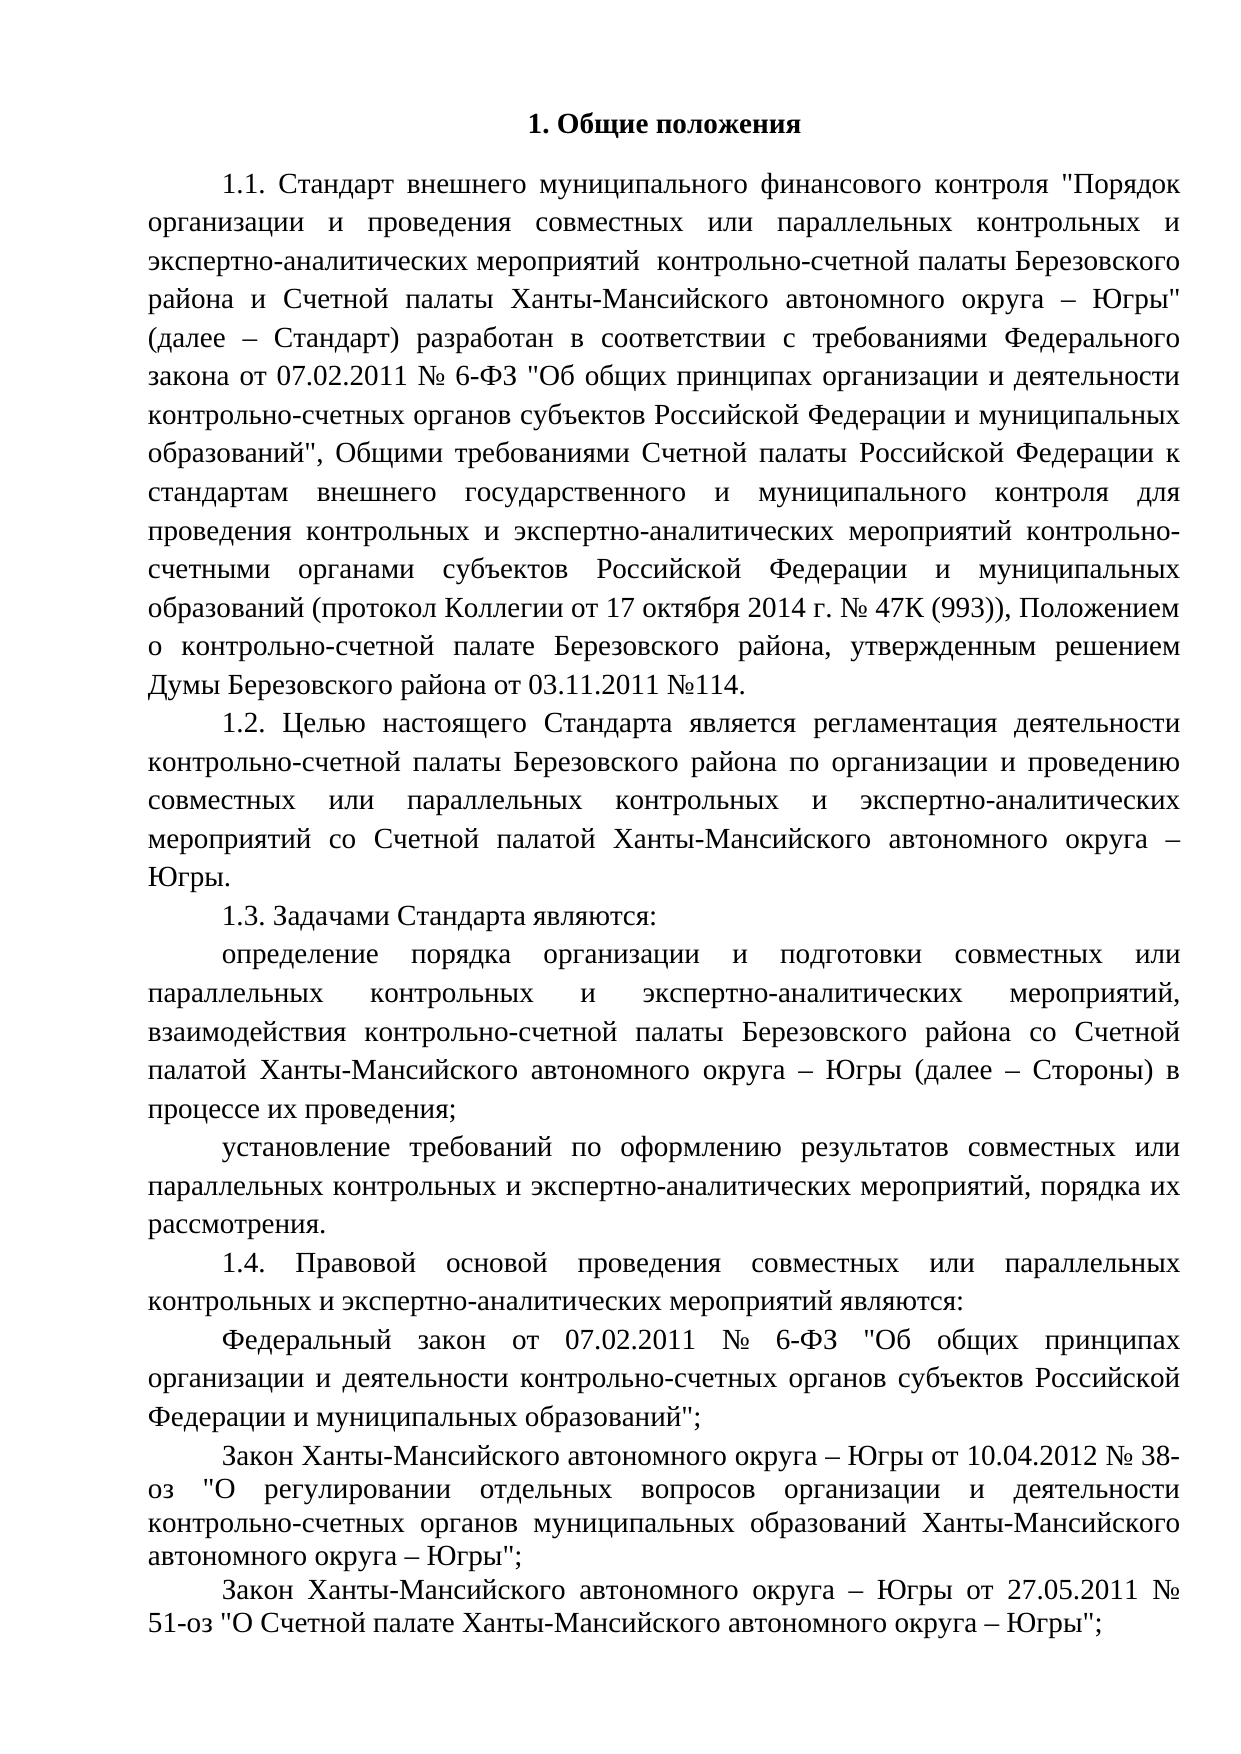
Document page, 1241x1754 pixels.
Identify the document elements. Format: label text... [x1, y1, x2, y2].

text 1. Общие положения [148, 106, 1181, 140]
text 1.1. Стандарт внешнего муниципального финансового контроля "Порядок организации и проведения совместных или параллельных контрольных и экспертно-аналитических мероприятий контрольно-счетной палаты Березовского района и Счетной палаты Ханты-Мансийского автономного округа – Югры" (далее – Стандарт) разработан в соответствии с требованиями Федерального закона от 07.02.2011 № 6-ФЗ "Об общих принципах организации и деятельности контрольно-счетных органов субъектов Российской Федерации и муниципальных образований", Общими требованиями Счетной палаты Российской Федерации к стандартам внешнего государственного и муниципального контроля для проведения контрольных и экспертно-аналитических мероприятий контрольно-счетными органами субъектов Российской Федерации и муниципальных образований (протокол Коллегии от 17 октября 2014 г. № 47К (993)), Положением о контрольно-счетной палате Березовского района, утвержденным решением Думы Березовского района от 03.11.2011 №114. [148, 166, 1181, 700]
text Федеральный закон от 07.02.2011 № 6-ФЗ "Об общих принципах организации и деятельности контрольно-счетных органов субъектов Российской Федерации и муниципальных образований"; [148, 1322, 1181, 1433]
text определение порядка организации и подготовки совместных или параллельных контрольных и экспертно-аналитических мероприятий, взаимодействия контрольно-счетной палаты Березовского района со Счетной палатой Ханты-Мансийского автономного округа – Югры (далее – Стороны) в процессе их проведения; [148, 937, 1181, 1124]
text установление требований по оформлению результатов совместных или параллельных контрольных и экспертно-аналитических мероприятий, порядка их рассмотрения. [148, 1129, 1181, 1240]
text 1.3. Задачами Стандарта являются: [148, 898, 1181, 932]
text 1.4. Правовой основой проведения совместных или параллельных контрольных и экспертно-аналитических мероприятий являются: [148, 1245, 1181, 1317]
text 1.2. Целью настоящего Стандарта является регламентация деятельности контрольно-счетной палаты Березовского района по организации и проведению совместных или параллельных контрольных и экспертно-аналитических мероприятий со Счетной палатой Ханты-Мансийского автономного округа – Югры. [148, 705, 1181, 893]
text Закон Ханты-Мансийского автономного округа – Югры от 27.05.2011 № 51-оз "О Счетной палате Ханты-Мансийского автономного округа – Югры"; [148, 1572, 1181, 1639]
text Закон Ханты-Мансийского автономного округа – Югры от 10.04.2012 № 38-оз "О регулировании отдельных вопросов организации и деятельности контрольно-счетных органов муниципальных образований Ханты-Мансийского автономного округа – Югры"; [148, 1438, 1181, 1572]
